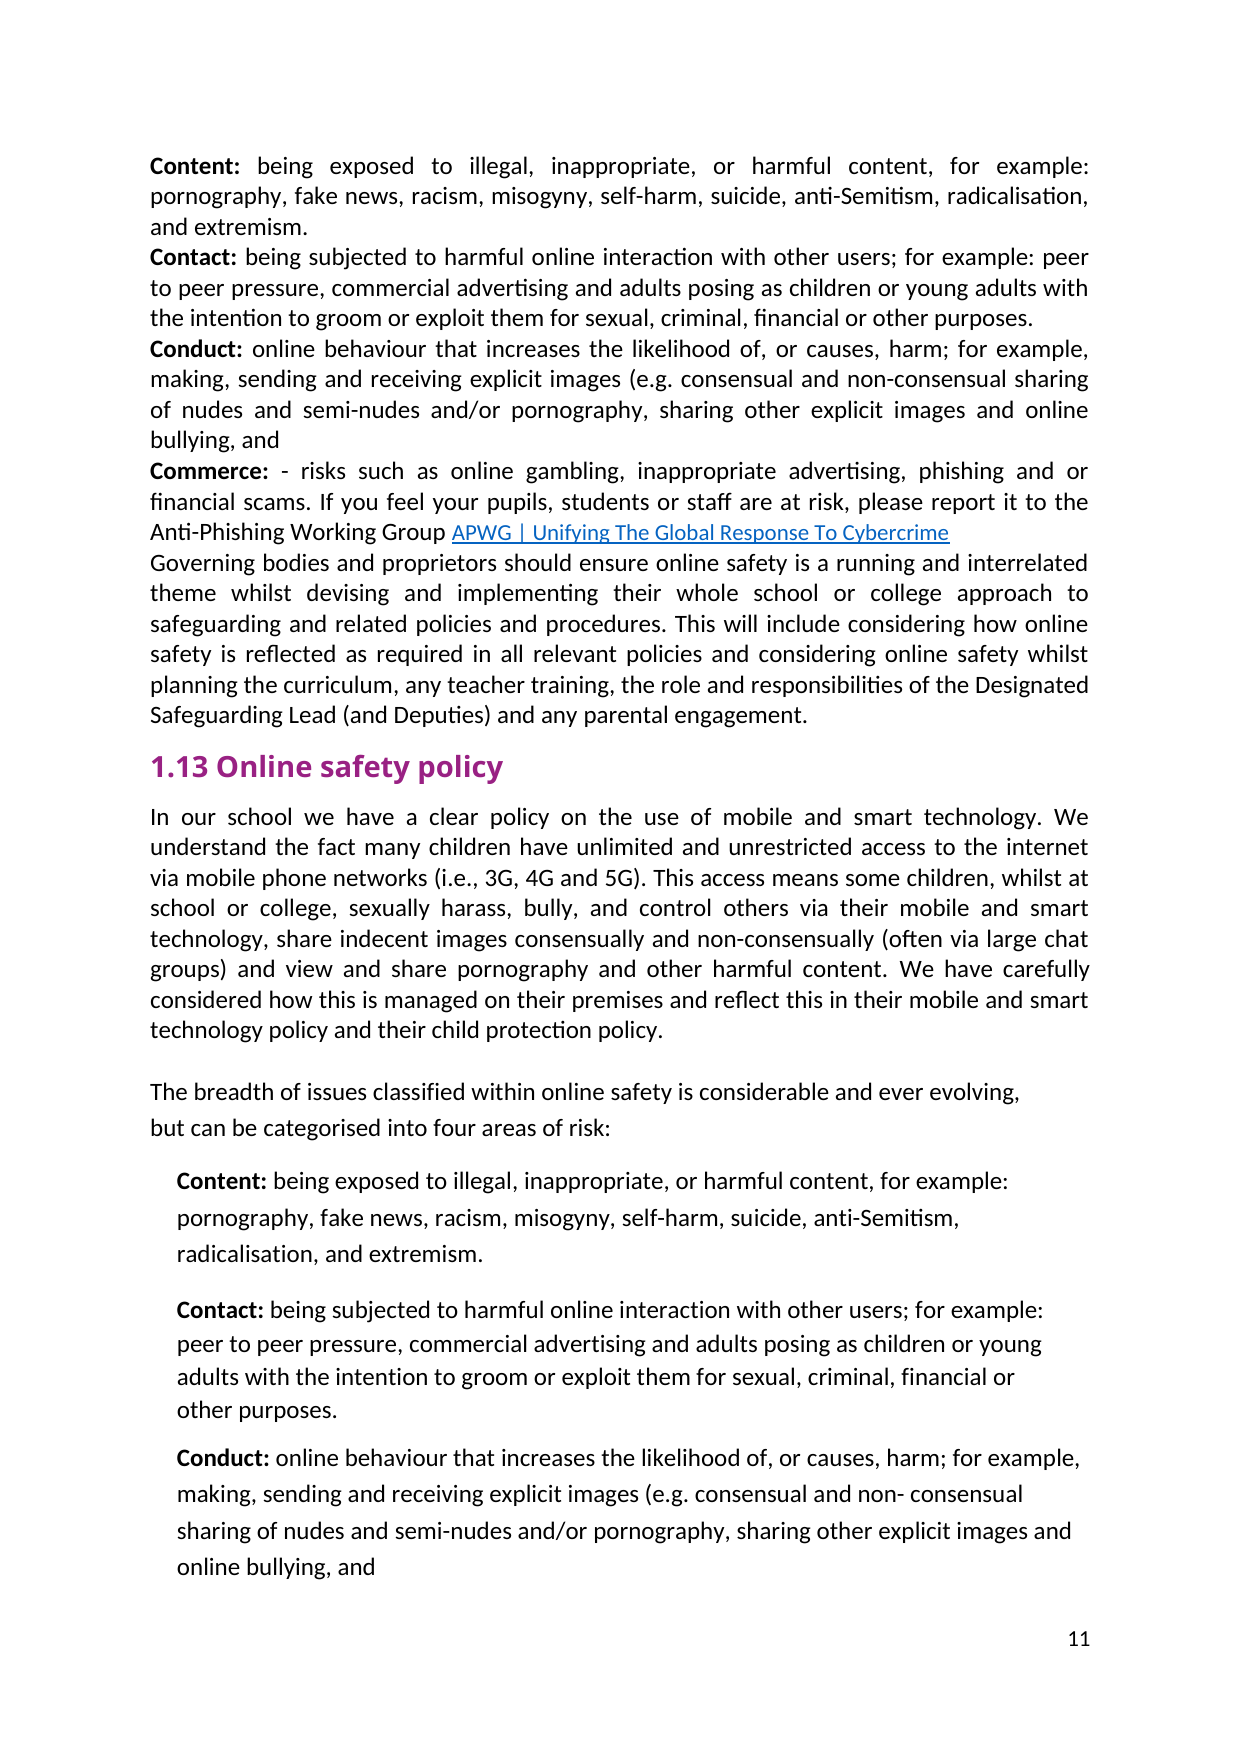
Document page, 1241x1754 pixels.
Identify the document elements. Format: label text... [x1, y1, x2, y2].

text Commerce: - risks such as online gambling, inappropriate advertising, phishing and or financial scams. If you feel your pupils, students or staff are at risk, please report it to the Anti-Phishing Working Group APWG | Unifying The Global Response To Cybercrime [150, 455, 1090, 547]
text The breadth of issues classified within online safety is considerable and ever evolving, but can be categorised into four areas of risk: [150, 1076, 1023, 1143]
text Content: being exposed to illegal, inappropriate, or harmful content, for example: pornography, fake news, racism, misogyny, self-harm, suicide, anti-Semitism, radicalisation, and extremism. [177, 1166, 1010, 1269]
text Contact: being subjected to harmful online interaction with other users; for example: peer to peer pressure, commercial advertising and adults posing as children or young adults with the intention to groom or exploit them for sexual, criminal, financial or other purposes. [177, 1292, 1068, 1425]
text Governing bodies and proprietors should ensure online safety is a running and interrelated theme whilst devising and implementing their whole school or college approach to safeguarding and related policies and procedures. This will include considering how online safety is reflected as required in all relevant policies and considering online safety whilst planning the curriculum, any teacher training, the role and responsibilities of the Designated Safeguarding Lead (and Deputies) and any parental engagement. [150, 547, 1090, 730]
text Conduct: online behaviour that increases the likelihood of, or causes, harm; for example, making, sending and receiving explicit images (e.g. consensual and non-consensual sharing of nudes and semi-nudes and/or pornography, sharing other explicit images and online bullying, and [150, 333, 1090, 455]
subtitle 1.13 Online safety policy [150, 747, 1090, 786]
text In our school we have a clear policy on the use of mobile and smart technology. We understand the fact many children have unlimited and unrestricted access to the internet via mobile phone networks (i.e., 3G, 4G and 5G). This access means some children, whilst at school or college, sexually harass, bully, and control others via their mobile and smart technology, share indecent images consensually and non-consensually (often via large chat groups) and view and share pornography and other harmful content. We have carefully considered how this is managed on their premises and reflect this in their mobile and smart technology policy and their child protection policy. [150, 801, 1090, 1045]
text Conduct: online behaviour that increases the likelihood of, or causes, harm; for example, making, sending and receiving explicit images (e.g. consensual and non- consensual sharing of nudes and semi-nudes and/or pornography, sharing other explicit images and online bullying, and [177, 1442, 1081, 1582]
text Contact: being subjected to harmful online interaction with other users; for example: peer to peer pressure, commercial advertising and adults posing as children or young adults with the intention to groom or exploit them for sexual, criminal, financial or other purposes. [150, 242, 1090, 333]
text Content: being exposed to illegal, inappropriate, or harmful content, for example: pornography, fake news, racism, misogyny, self-harm, suicide, anti-Semitism, radicalisation, and extremism. [150, 150, 1090, 242]
